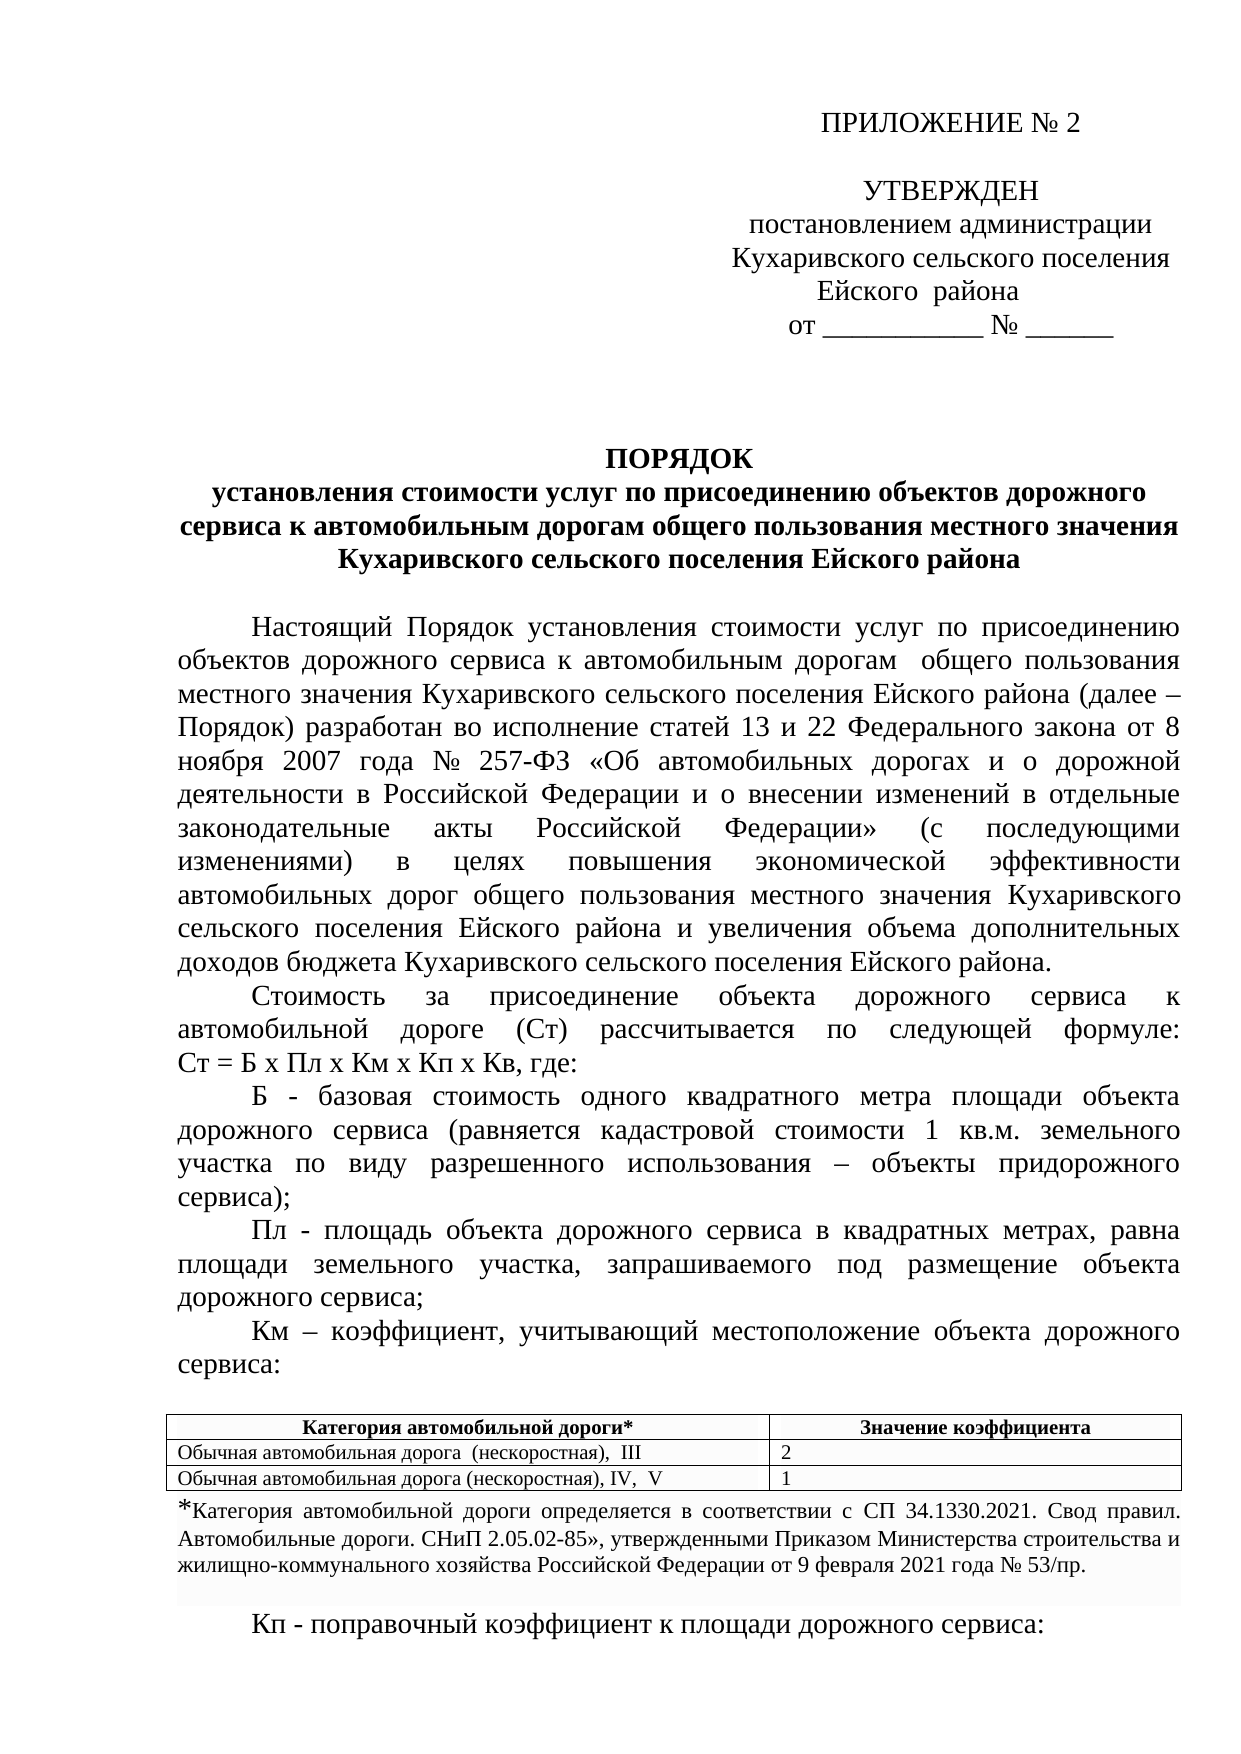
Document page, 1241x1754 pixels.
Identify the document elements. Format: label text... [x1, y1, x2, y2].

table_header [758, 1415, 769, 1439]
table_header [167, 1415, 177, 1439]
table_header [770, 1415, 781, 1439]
text Б - базовая стоимость одного квадратного метра площади объекта дорожного сервиса (равняется кадастровой стоимости 1 кв.м. земельного участка по виду разрешенного использования – объекты придорожного сервиса); [177, 1078, 1181, 1212]
text Кп - поправочный коэффициент к площади дорожного сервиса: [177, 1606, 1181, 1640]
text Км – коэффициент, учитывающий местоположение объекта дорожного сервиса: [177, 1313, 1181, 1380]
text ПОРЯДОК [177, 441, 1181, 474]
text Кухаривского сельского поселения Ейского района [177, 542, 1181, 575]
text *Категория автомобильной дороги определяется в соответствии с СП 34.1330.2021. Свод правил. Автомобильные дороги. СНиП 2.05.02-85», утвержденными Приказом Министерства строительства и жилищно-коммунального хозяйства Российской Федерации от 9 февраля 2021 года № 53/пр. [177, 1491, 1181, 1577]
table_cell Обычная автомобильная дорога (нескоростная), III [167, 1440, 769, 1465]
text установления стоимости услуг по присоединению объектов дорожного сервиса к автомобильным дорогам общего пользования местного значения [177, 474, 1181, 542]
text Настоящий Порядок установления стоимости услуг по присоединению объектов дорожного сервиса к автомобильным дорогам общего пользования местного значения Кухаривского сельского поселения Ейского района (далее – Порядок) разработан во исполнение статей 13 и 22 Федерального закона от 8 ноября 2007 года № 257-ФЗ «Об автомобильных дорогах и о дорожной деятельности в Российской Федерации и о внесении изменений в отдельные законодательные акты Российской Федерации» (с последующими изменениями) в целях повышения экономической эффективности автомобильных дорог общего пользования местного значения Кухаривского сельского поселения Ейского района и увеличения объема дополнительных доходов бюджета Кухаривского сельского поселения Ейского района. [177, 609, 1181, 978]
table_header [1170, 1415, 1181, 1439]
table_cell 2 [770, 1440, 1181, 1465]
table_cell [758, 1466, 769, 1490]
text Стоимость за присоединение объекта дорожного сервиса к автомобильной дороге (Ст) рассчитывается по следующей формуле: Ст = Б x Пл x Км x Кп x Кв, где: [177, 978, 1181, 1078]
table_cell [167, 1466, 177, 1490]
text Пл - площадь объекта дорожного сервиса в квадратных метрах, равна площади земельного участка, запрашиваемого под размещение объекта дорожного сервиса; [177, 1212, 1181, 1313]
table_header ПРИЛОЖЕНИЕ № 2 УТВЕРЖДЕН постановлением администрации Кухаривского сельского поселения Ейского района от ___________ № ______ [709, 106, 1192, 340]
